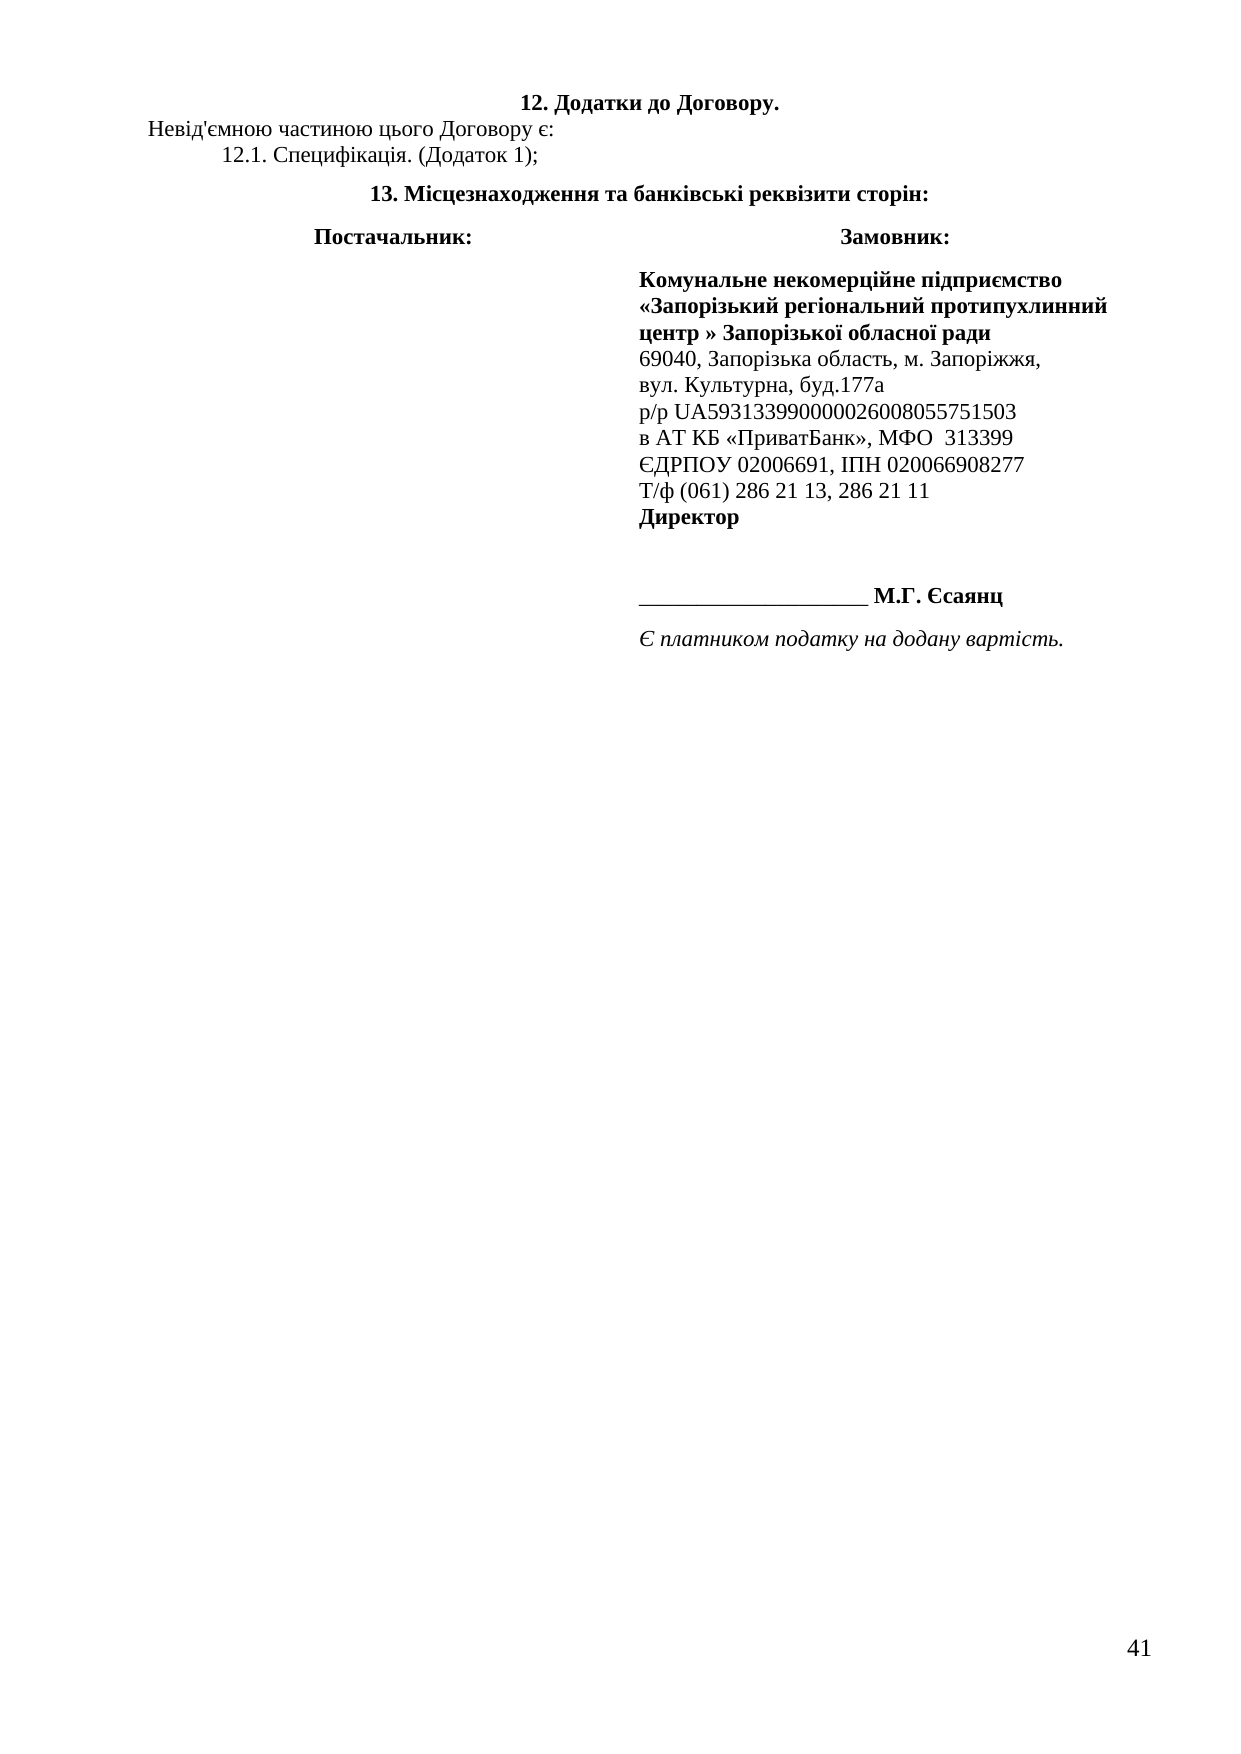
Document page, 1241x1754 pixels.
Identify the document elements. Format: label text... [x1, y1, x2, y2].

table_header Постачальник: [159, 223, 628, 1618]
text 12. Додатки до Договору. [148, 88, 1152, 115]
text 13. Місцезнаходження та банківські реквізити сторін: [148, 180, 1152, 206]
text 12.1. Специфікація. (Додаток 1); [148, 141, 1152, 168]
text Невід'ємною частиною цього Договору є: [148, 115, 1152, 141]
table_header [628, 223, 1163, 1618]
